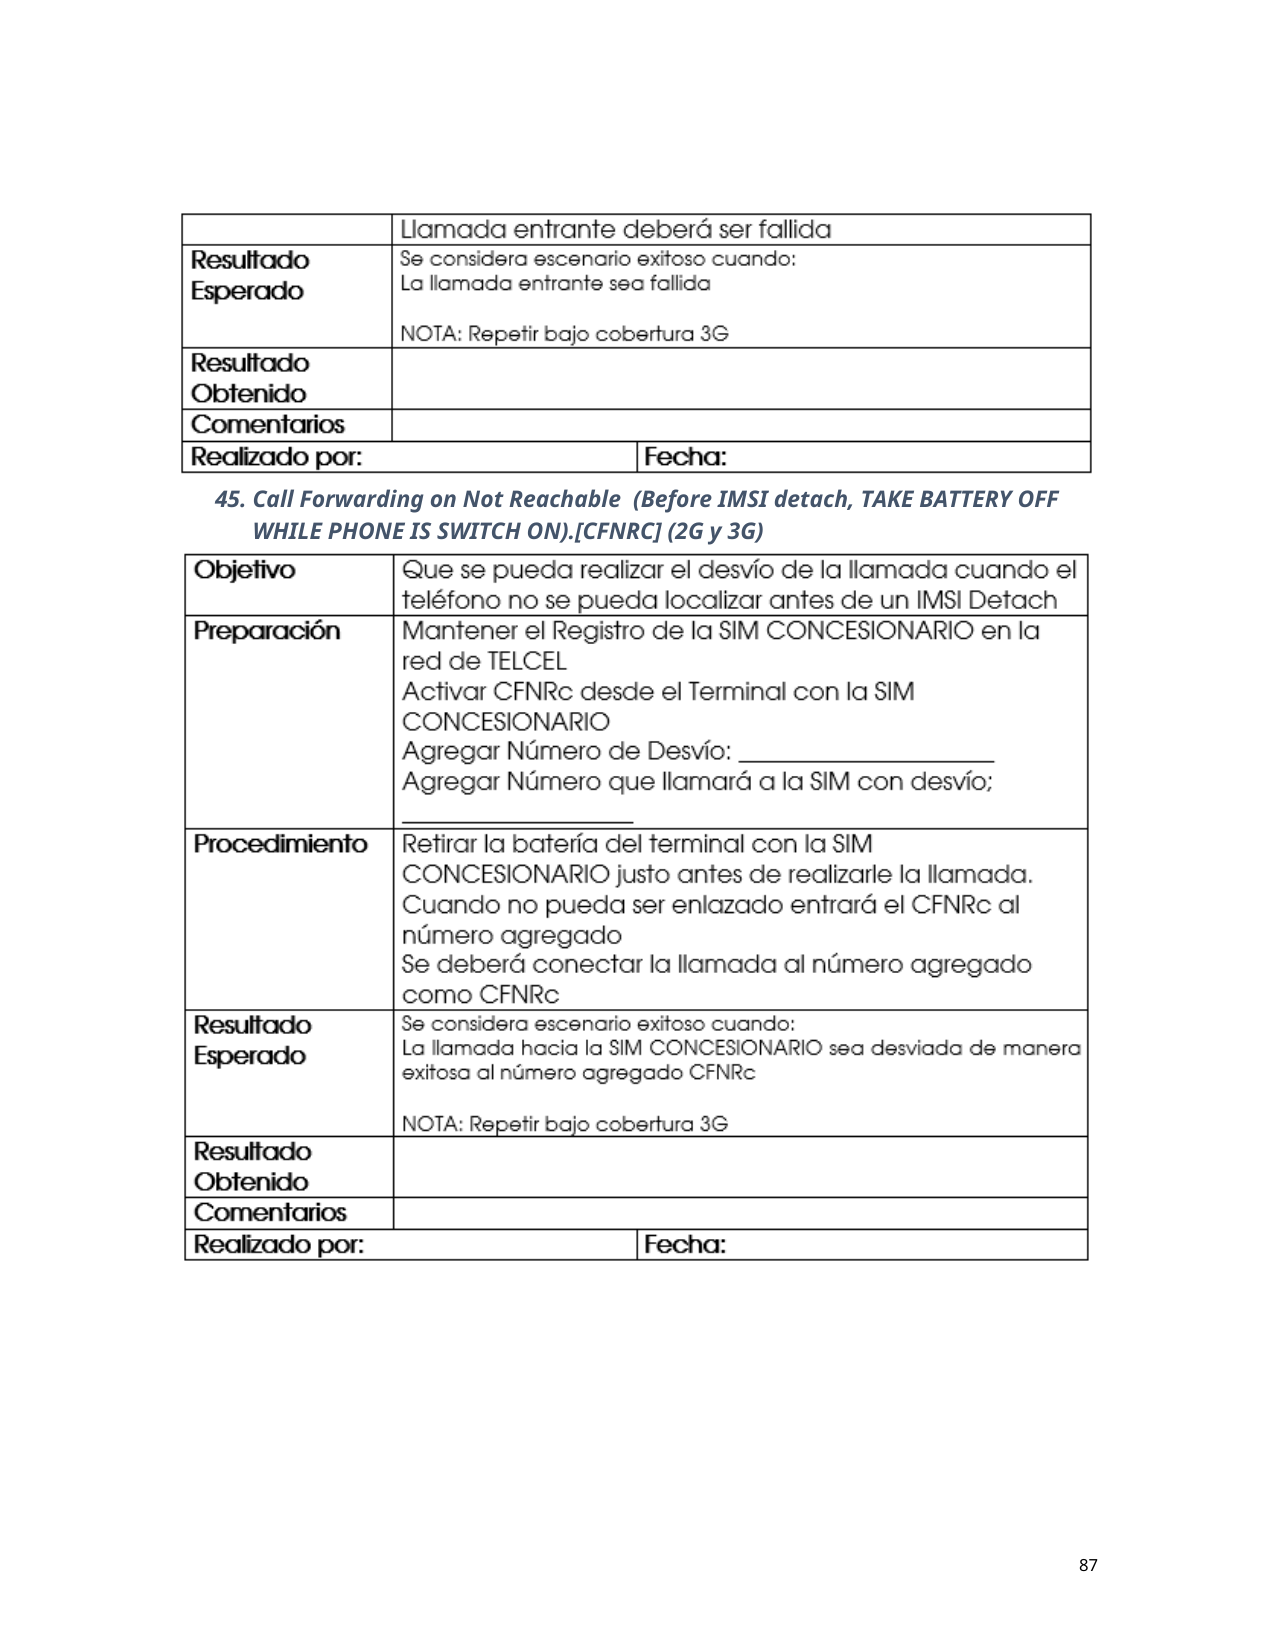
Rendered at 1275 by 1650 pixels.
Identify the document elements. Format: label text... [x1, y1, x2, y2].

picture [177, 206, 1098, 484]
picture [177, 545, 1098, 1270]
list Call Forwarding on Not Reachable (Before IMSI detach, TAKE BATTERY OFF WHILE PHONE IS SWITCH ON).[CFNRC] (2G y 3G) [215, 484, 1098, 545]
